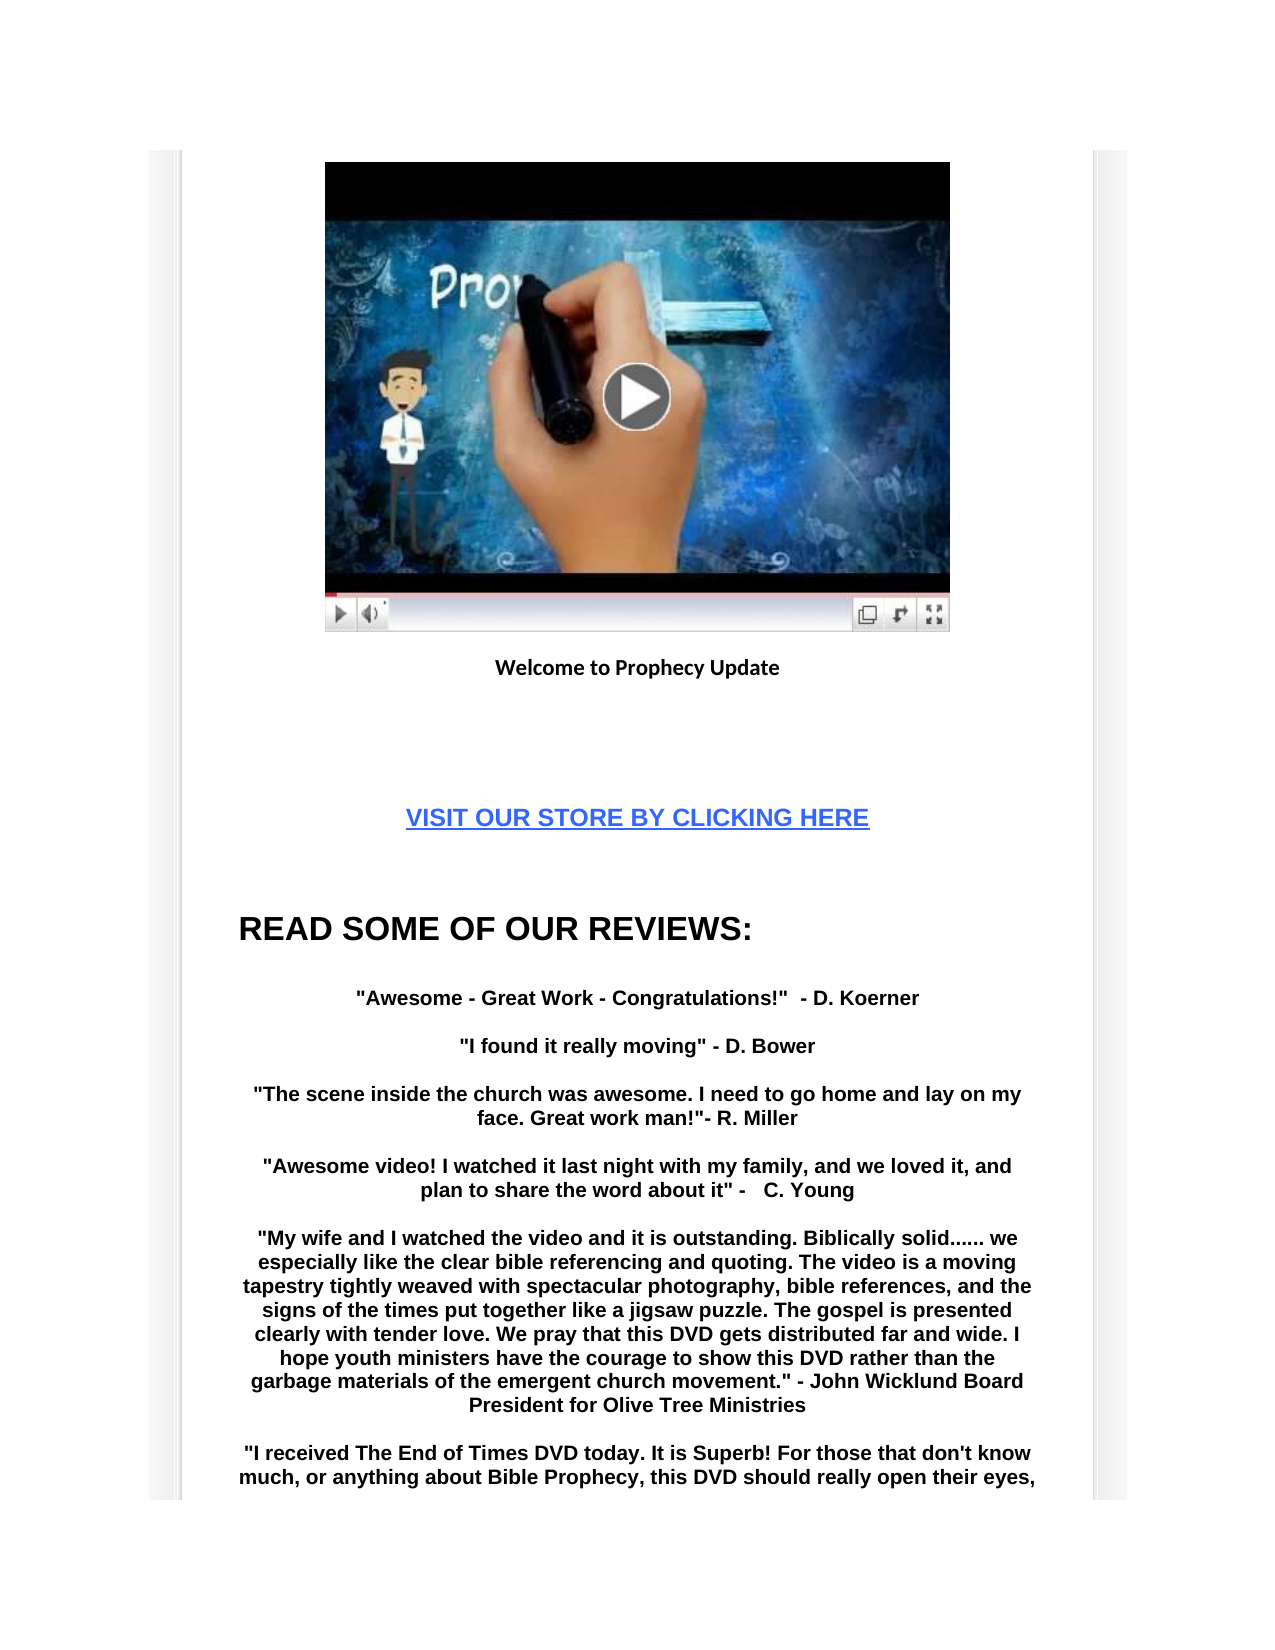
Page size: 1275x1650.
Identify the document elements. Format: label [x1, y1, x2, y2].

picture [325, 242, 334, 259]
picture [325, 162, 950, 632]
